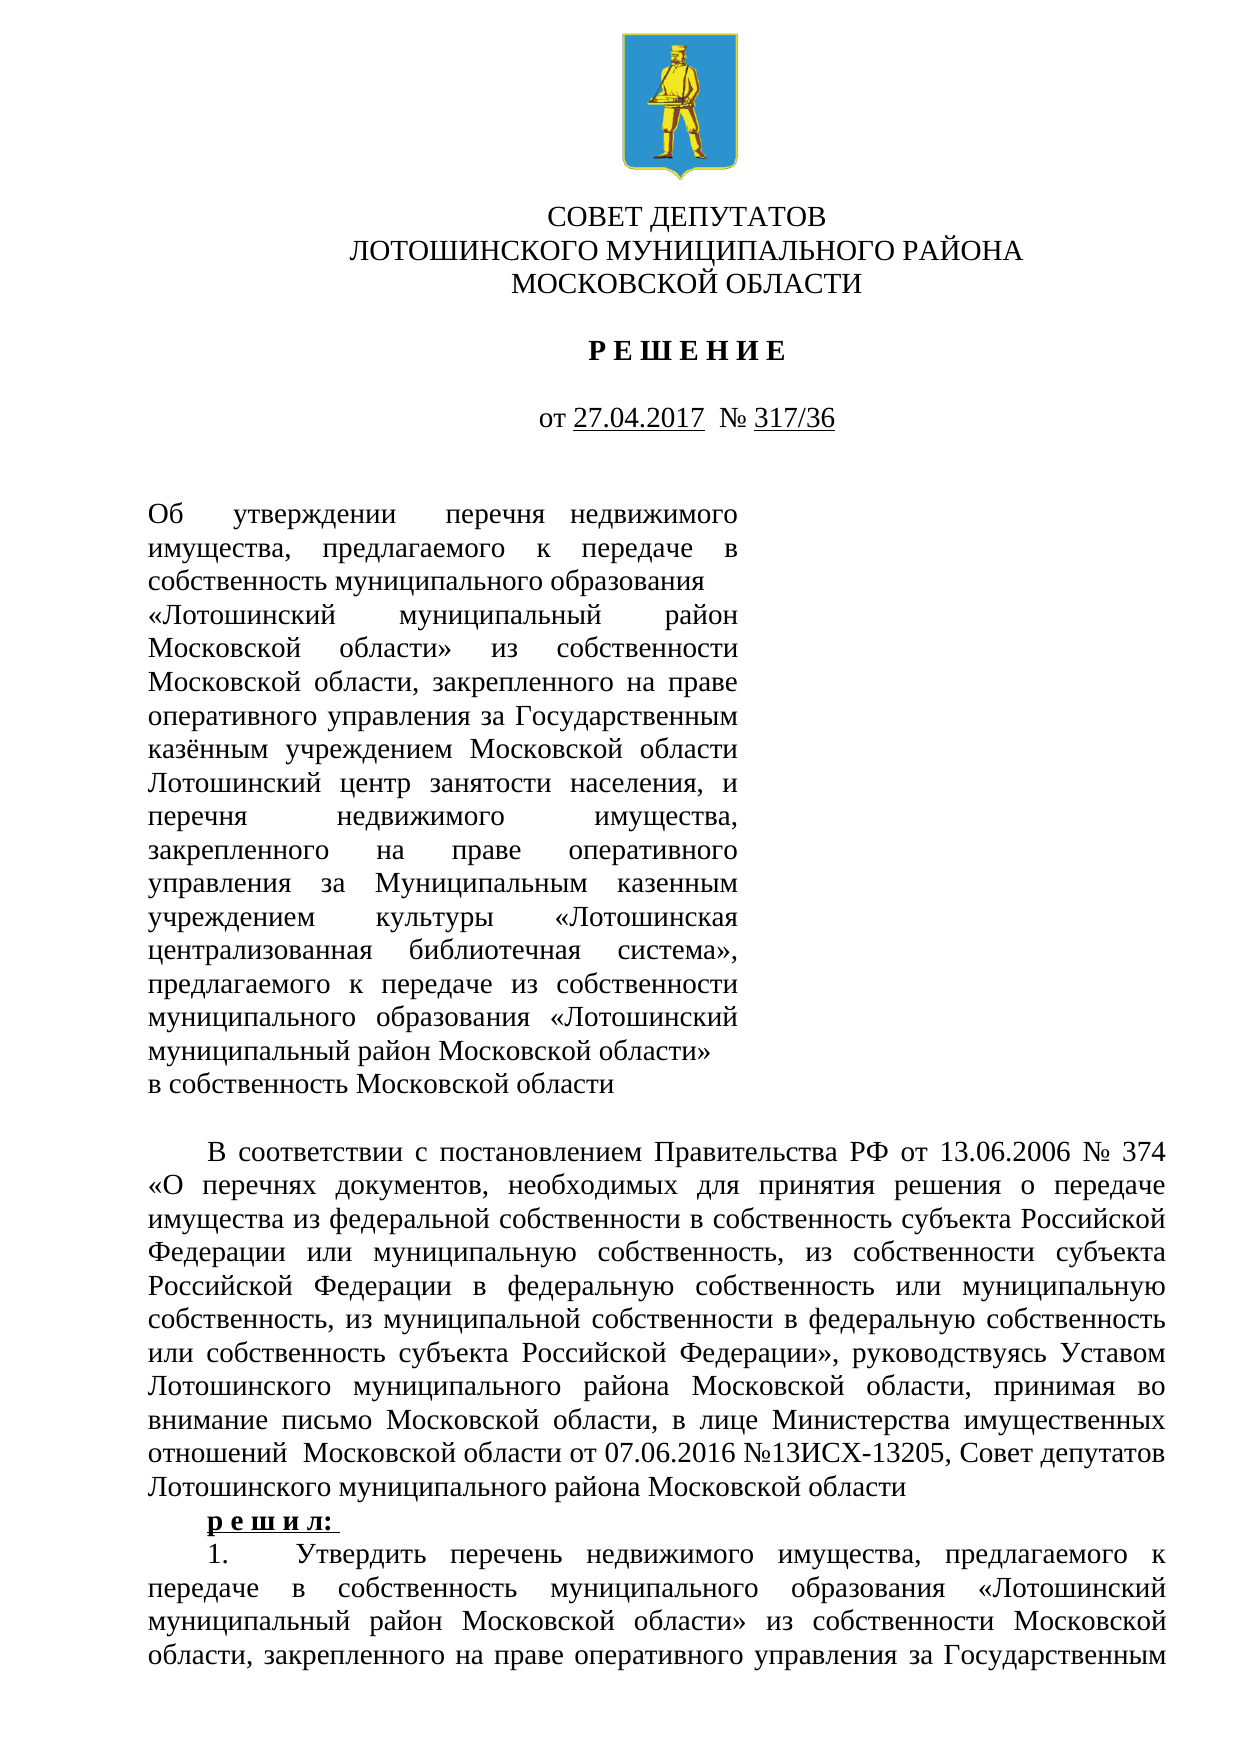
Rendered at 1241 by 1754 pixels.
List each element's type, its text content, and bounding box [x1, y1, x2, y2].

text в собственность Московской области [148, 1067, 738, 1100]
text р е ш и л: [148, 1503, 1167, 1536]
text Об утверждении перечня недвижимого имущества, предлагаемого к передаче в собственность муниципального образования [148, 496, 738, 597]
text ЛОТОШИНСКОГО МУНИЦИПАЛЬНОГО РАЙОНА [148, 233, 1167, 266]
picture [620, 32, 741, 180]
text «Лотошинский муниципальный район Московской области» из собственности Московской области, закрепленного на праве оперативного управления за Государственным казённым учреждением Московской области Лотошинский центр занятости населения, и перечня недвижимого имущества, закрепленного на праве оперативного управления за Муниципальным казенным учреждением культуры «Лотошинская централизованная библиотечная система», предлагаемого к передаче из собственности муниципального образования «Лотошинский муниципальный район Московской области» [148, 597, 738, 1067]
text МОСКОВСКОЙ ОБЛАСТИ [148, 266, 1167, 300]
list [148, 1536, 1167, 1670]
text от 27.04.2017 № 317/36 [148, 401, 1167, 434]
text СОВЕТ ДЕПУТАТОВ [148, 199, 1167, 233]
text В соответствии с постановлением Правительства РФ от 13.06.2006 № 374 «О перечнях документов, необходимых для принятия решения о передаче имущества из федеральной собственности в собственность субъекта Российской Федерации или муниципальную собственность, из собственности субъекта Российской Федерации в федеральную собственность или муниципальную собственность, из муниципальной собственности в федеральную собственность или собственность субъекта Российской Федерации», руководствуясь Уставом Лотошинского муниципального района Московской области, принимая во внимание письмо Московской области, в лице Министерства имущественных отношений Московской области от 07.06.2016 №13ИСХ-13205, Совет депутатов Лотошинского муниципального района Московской области [148, 1134, 1167, 1503]
text Р Е Ш Е Н И Е [148, 333, 1167, 367]
